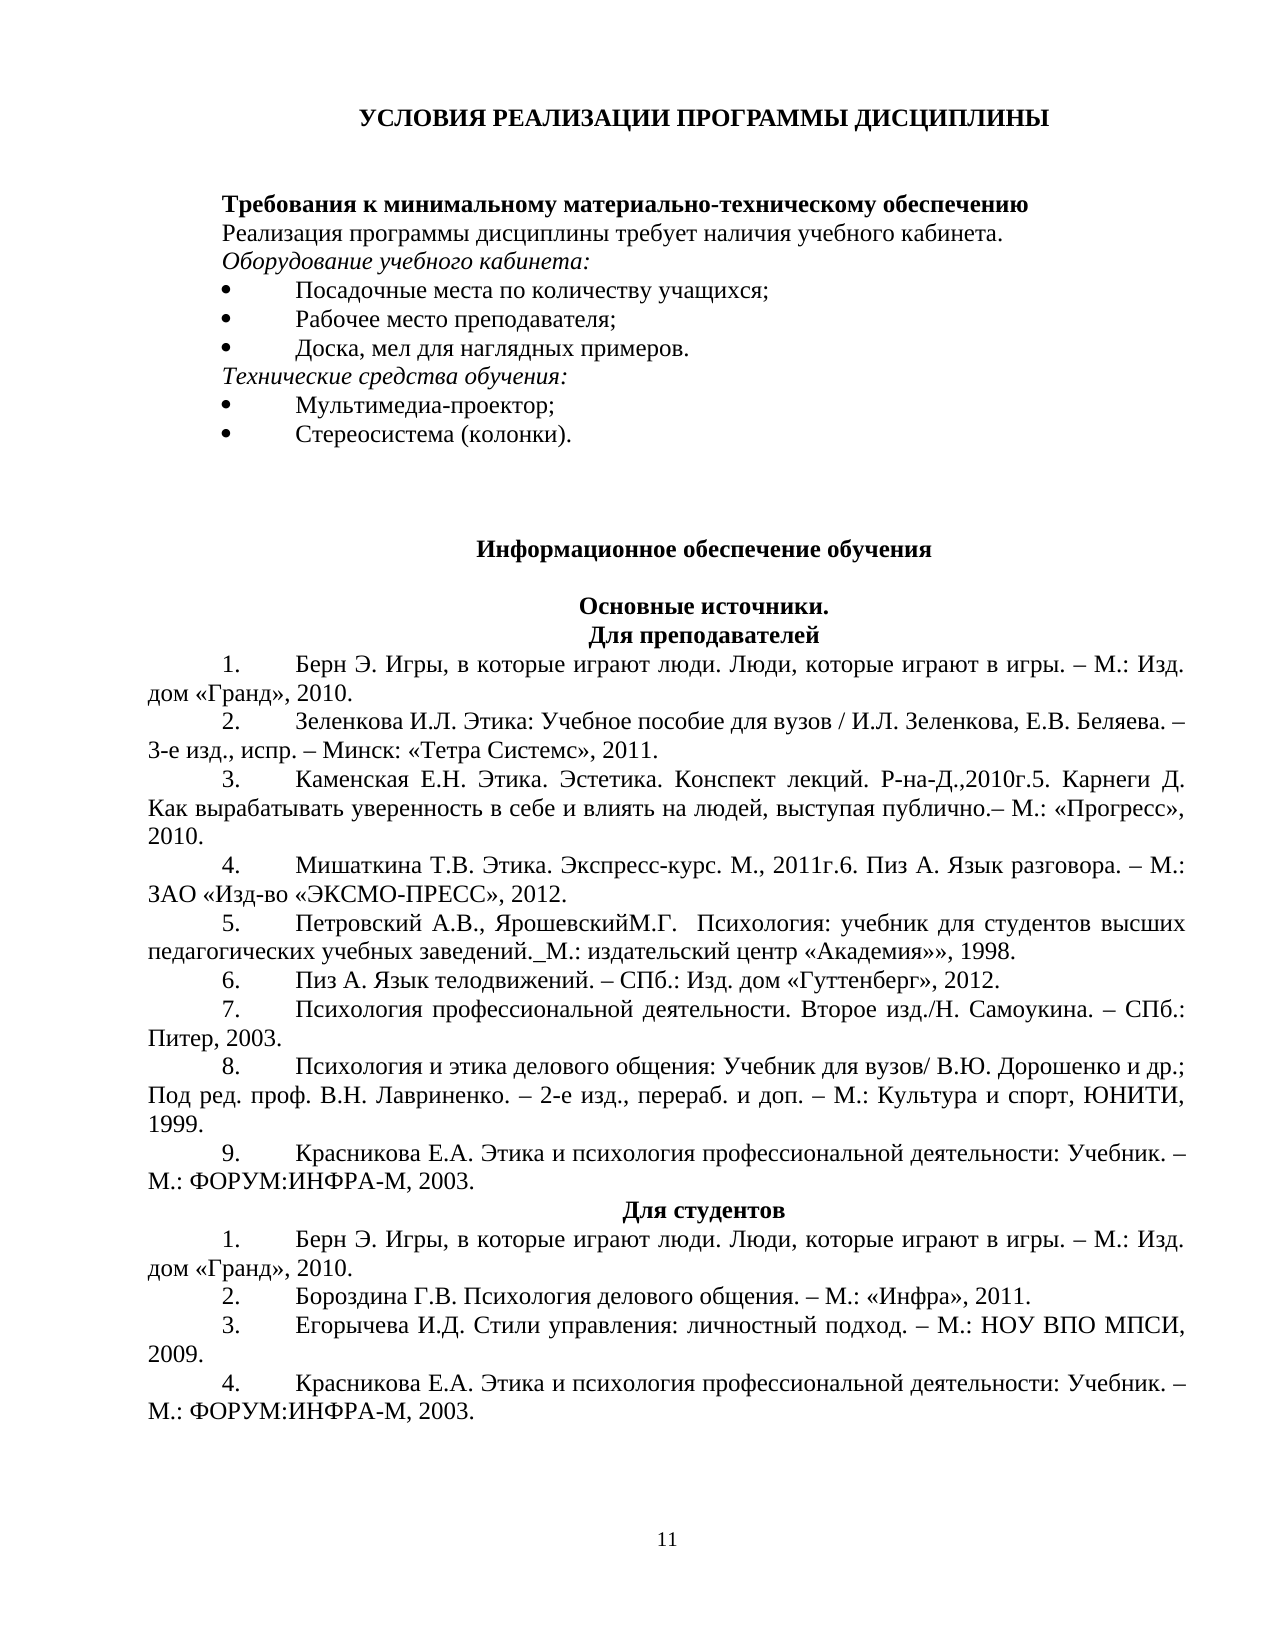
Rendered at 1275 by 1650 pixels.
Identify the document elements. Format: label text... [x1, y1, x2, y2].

list Рабочее место преподавателя; [148, 304, 1186, 333]
list Красникова Е.А. Этика и психология профессиональной деятельности: Учебник. – М.: ФОРУМ:ИНФРА-М, 2003. [148, 1138, 1186, 1195]
list Каменская Е.Н. Этика. Эстетика. Конспект лекций. Р-на-Д.,2010г.5. Карнеги Д. Как вырабатывать уверенность в себе и влиять на людей, выступая публично.– М.: «Прогресс», 2010. [148, 764, 1186, 850]
list Мишаткина Т.В. Этика. Экспресс-курс. М., 2011г.6. Пиз А. Язык разговора. – М.: ЗАО «Изд-во «ЭКСМО-ПРЕСС», 2012. [148, 850, 1186, 908]
list Стереосистема (колонки). [148, 419, 1186, 448]
list Петровский А.В., ЯрошевскийМ.Г. Психология: учебник для студентов высших педагогических учебных заведений._М.: издательский центр «Академия»», 1998. [148, 908, 1186, 965]
list Психология профессиональной деятельности. Второе изд./Н. Самоукина. – СПб.: Питер, 2003. [148, 994, 1186, 1051]
list Пиз А. Язык телодвижений. – СПб.: Изд. дом «Гуттенберг», 2012. [148, 965, 1186, 994]
list Доска, мел для наглядных примеров. [148, 333, 1186, 361]
list Берн Э. Игры, в которые играют люди. Люди, которые играют в игры. – М.: Изд. дом «Гранд», 2010. [148, 649, 1186, 706]
text Технические средства обучения: [148, 361, 1186, 390]
text Требования к минимальному материально-техническому обеспечению [148, 189, 1186, 218]
list Психология и этика делового общения: Учебник для вузов/ В.Ю. Дорошенко и др.; Под ред. проф. В.Н. Лавриненко. – 2-е изд., перераб. и доп. – М.: Культура и спорт, ЮНИТИ, 1999. [148, 1051, 1186, 1138]
list Посадочные места по количеству учащихся; [148, 275, 1186, 304]
list Красникова Е.А. Этика и психология профессиональной деятельности: Учебник. – М.: ФОРУМ:ИНФРА-М, 2003. [148, 1368, 1186, 1425]
text Для студентов [148, 1195, 1186, 1224]
text Реализация программы дисциплины требует наличия учебного кабинета. [148, 218, 1186, 246]
list Бороздина Г.В. Психология делового общения. – М.: «Инфра», 2011. [148, 1281, 1186, 1310]
text Оборудование учебного кабинета: [148, 246, 1186, 275]
list Мультимедиа-проектор; [148, 390, 1186, 419]
text Основные источники. [148, 591, 1186, 620]
list Зеленкова И.Л. Этика: Учебное пособие для вузов / И.Л. Зеленкова, Е.В. Беляева. – 3-е изд., испр. – Минск: «Тетра Системс», 2011. [148, 706, 1186, 764]
list Егорычева И.Д. Стили управления: личностный подход. – М.: НОУ ВПО МПСИ, 2009. [148, 1310, 1186, 1368]
list Берн Э. Игры, в которые играют люди. Люди, которые играют в игры. – М.: Изд. дом «Гранд», 2010. [148, 1224, 1186, 1281]
text Информационное обеспечение обучения [148, 534, 1186, 563]
text Для преподавателей [148, 620, 1186, 649]
subtitle УСЛОВИЯ РЕАЛИЗАЦИИ ПРОГРАММЫ ДИСЦИПЛИНЫ [148, 103, 1186, 131]
